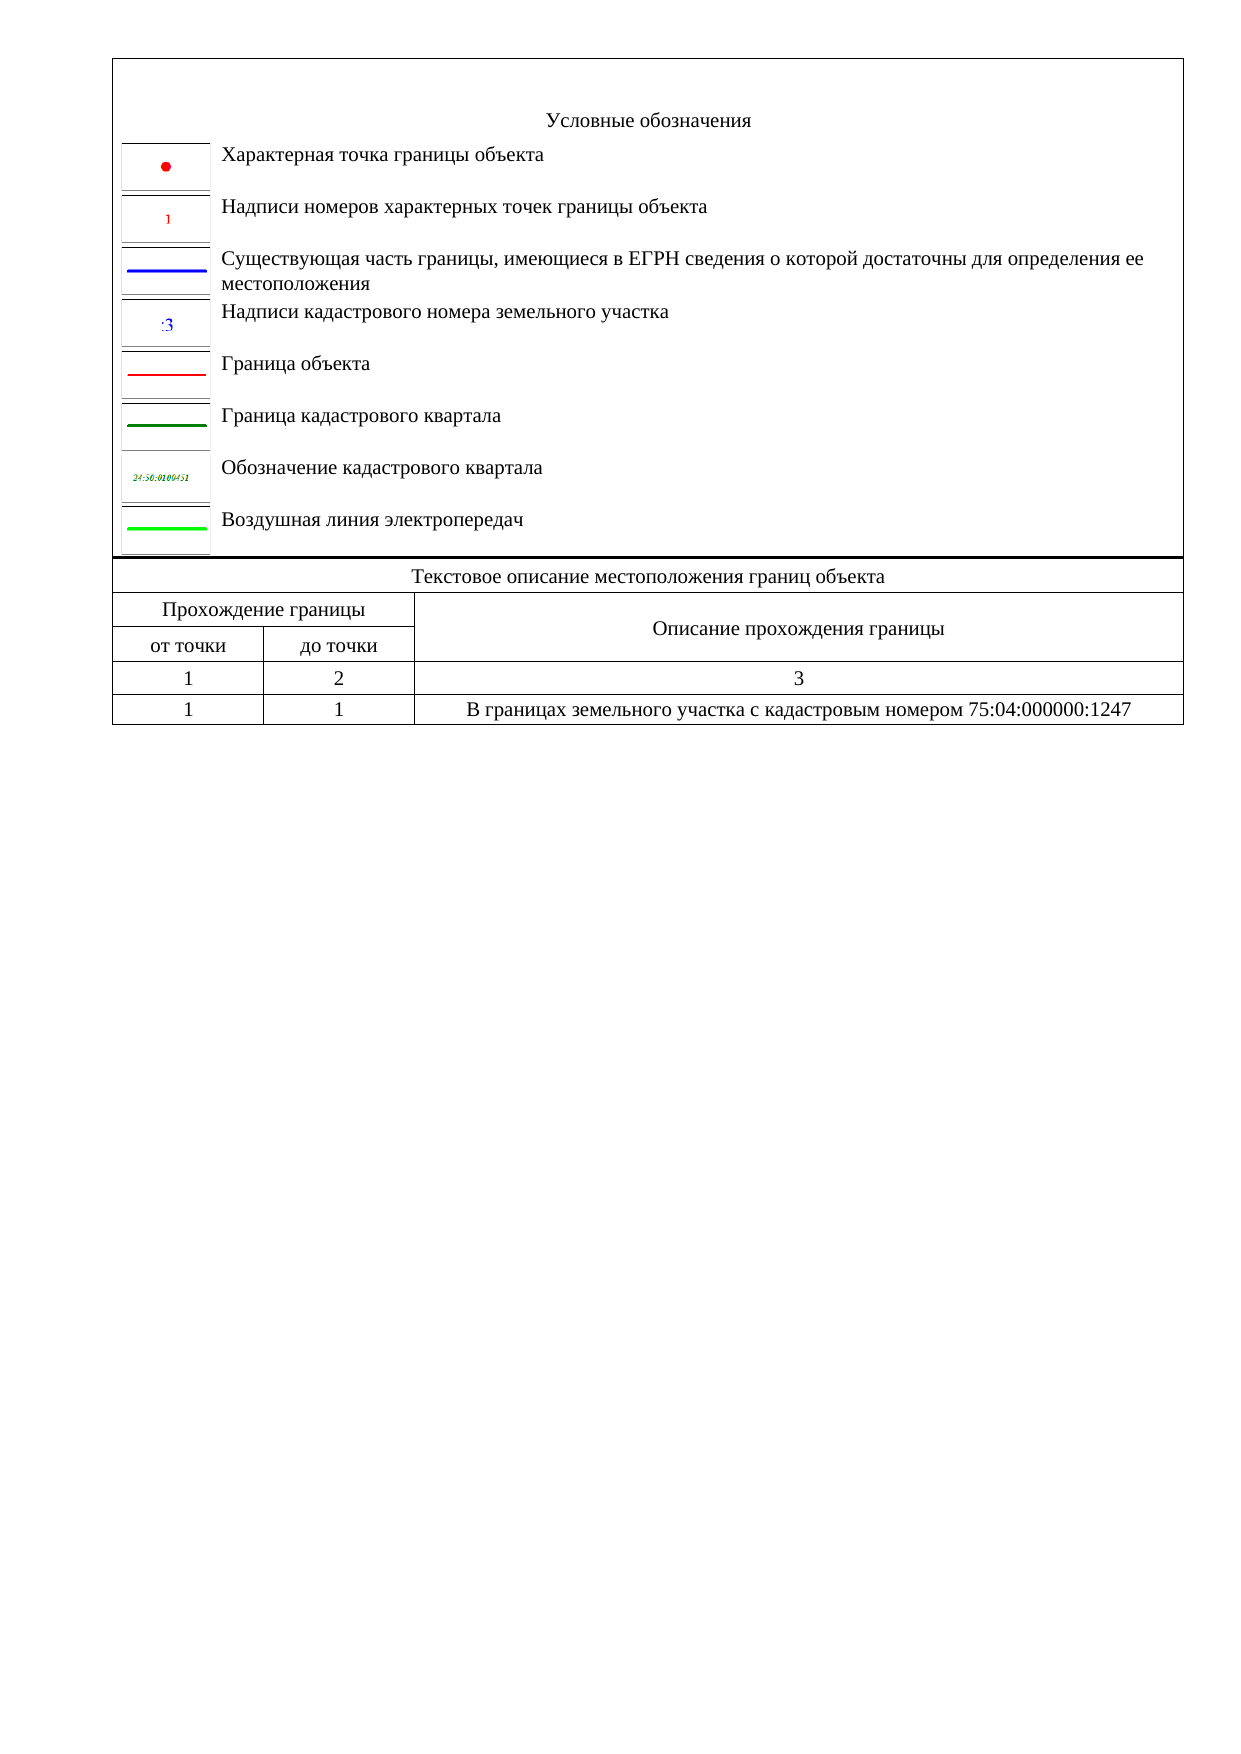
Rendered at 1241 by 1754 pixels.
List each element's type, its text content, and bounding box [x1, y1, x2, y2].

picture [121, 455, 211, 503]
picture [121, 403, 211, 451]
table_cell Текстовое описание местоположения границ объекта [113, 559, 1183, 592]
picture [121, 299, 211, 347]
picture [121, 143, 211, 191]
table_cell 3 [415, 662, 1183, 694]
table_cell Прохождение границы [113, 593, 414, 626]
table_cell 2 [264, 662, 414, 694]
picture [121, 351, 211, 399]
table_cell В границах земельного участка с кадастровым номером 75:04:000000:1247 [415, 695, 1183, 723]
table_cell 1 [113, 695, 263, 723]
table_cell от точки [113, 627, 263, 661]
table_cell 1 [264, 695, 414, 723]
picture [121, 506, 211, 555]
picture [121, 247, 211, 295]
table_header Условные обозначения Характерная точка границы объекта Надписи номеров характерных точек границы объекта Существующая часть границы, имеющиеся в ЕГРН сведения о которой достаточны для определения ее местоположения Надписи кадастрового номера земельного участка Граница объекта Граница кадастрового квартала Обозначение кадастрового квартала Воздушная линия электропередач [113, 59, 1183, 556]
table_cell до точки [264, 627, 414, 661]
table_cell Описание прохождения границы [415, 593, 1183, 661]
picture [121, 195, 211, 243]
table_cell 1 [113, 662, 263, 694]
